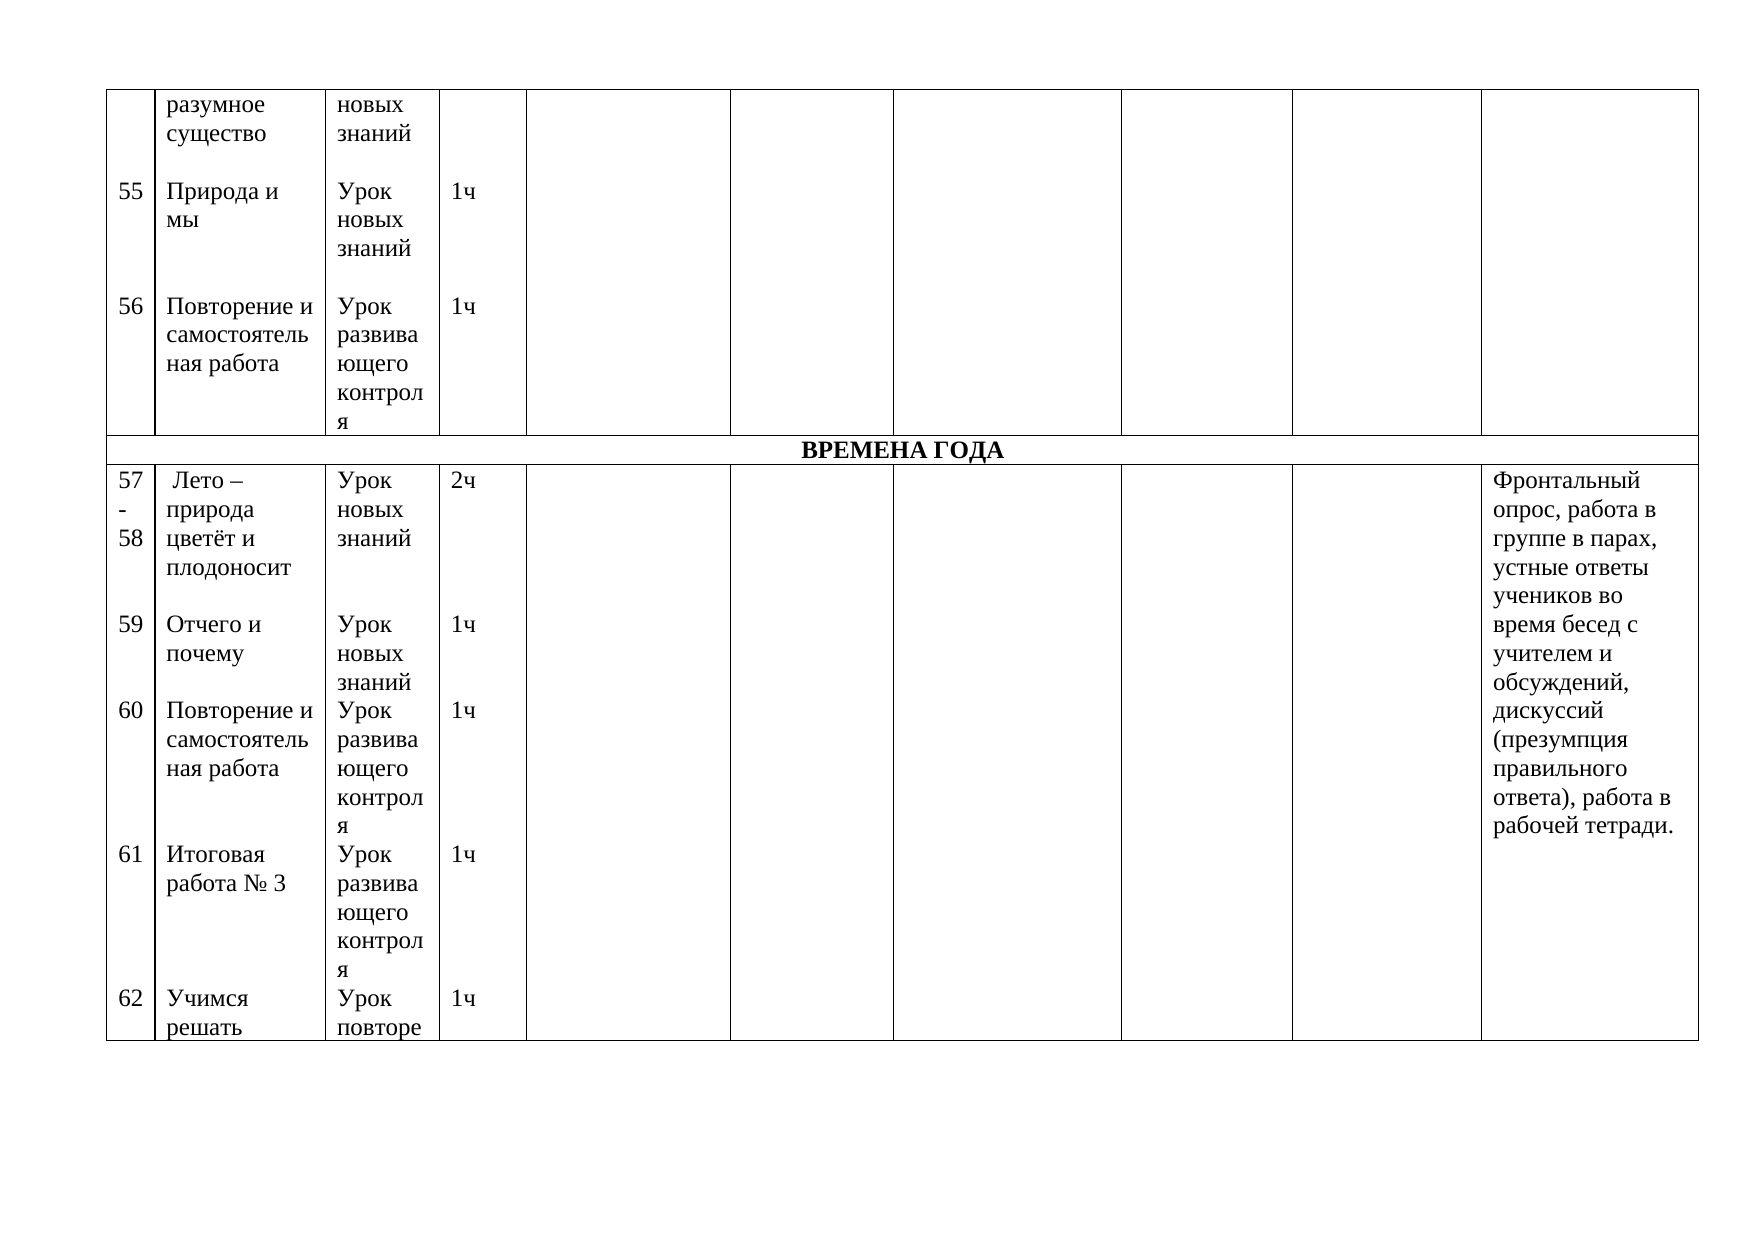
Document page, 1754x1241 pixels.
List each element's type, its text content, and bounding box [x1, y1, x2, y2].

table_cell 2ч 1ч 1ч 1ч 1ч 4ч [440, 465, 526, 1040]
table_cell [1122, 90, 1292, 434]
table_cell [1122, 465, 1292, 1040]
table_cell [1293, 90, 1481, 434]
table_cell [527, 465, 730, 1040]
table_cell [326, 465, 439, 1040]
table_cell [1482, 465, 1698, 1040]
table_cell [326, 90, 439, 434]
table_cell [107, 90, 154, 434]
table_cell [1293, 465, 1481, 1040]
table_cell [440, 90, 526, 434]
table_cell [1482, 90, 1698, 434]
table_cell [731, 465, 893, 1040]
table_cell [894, 465, 1121, 1040]
table_cell [731, 90, 893, 434]
table_cell [527, 90, 730, 434]
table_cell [156, 90, 325, 434]
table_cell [107, 465, 154, 1040]
table_cell [894, 90, 1121, 434]
table_cell ВРЕМЕНА ГОДА [107, 436, 1698, 464]
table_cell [156, 465, 325, 1040]
